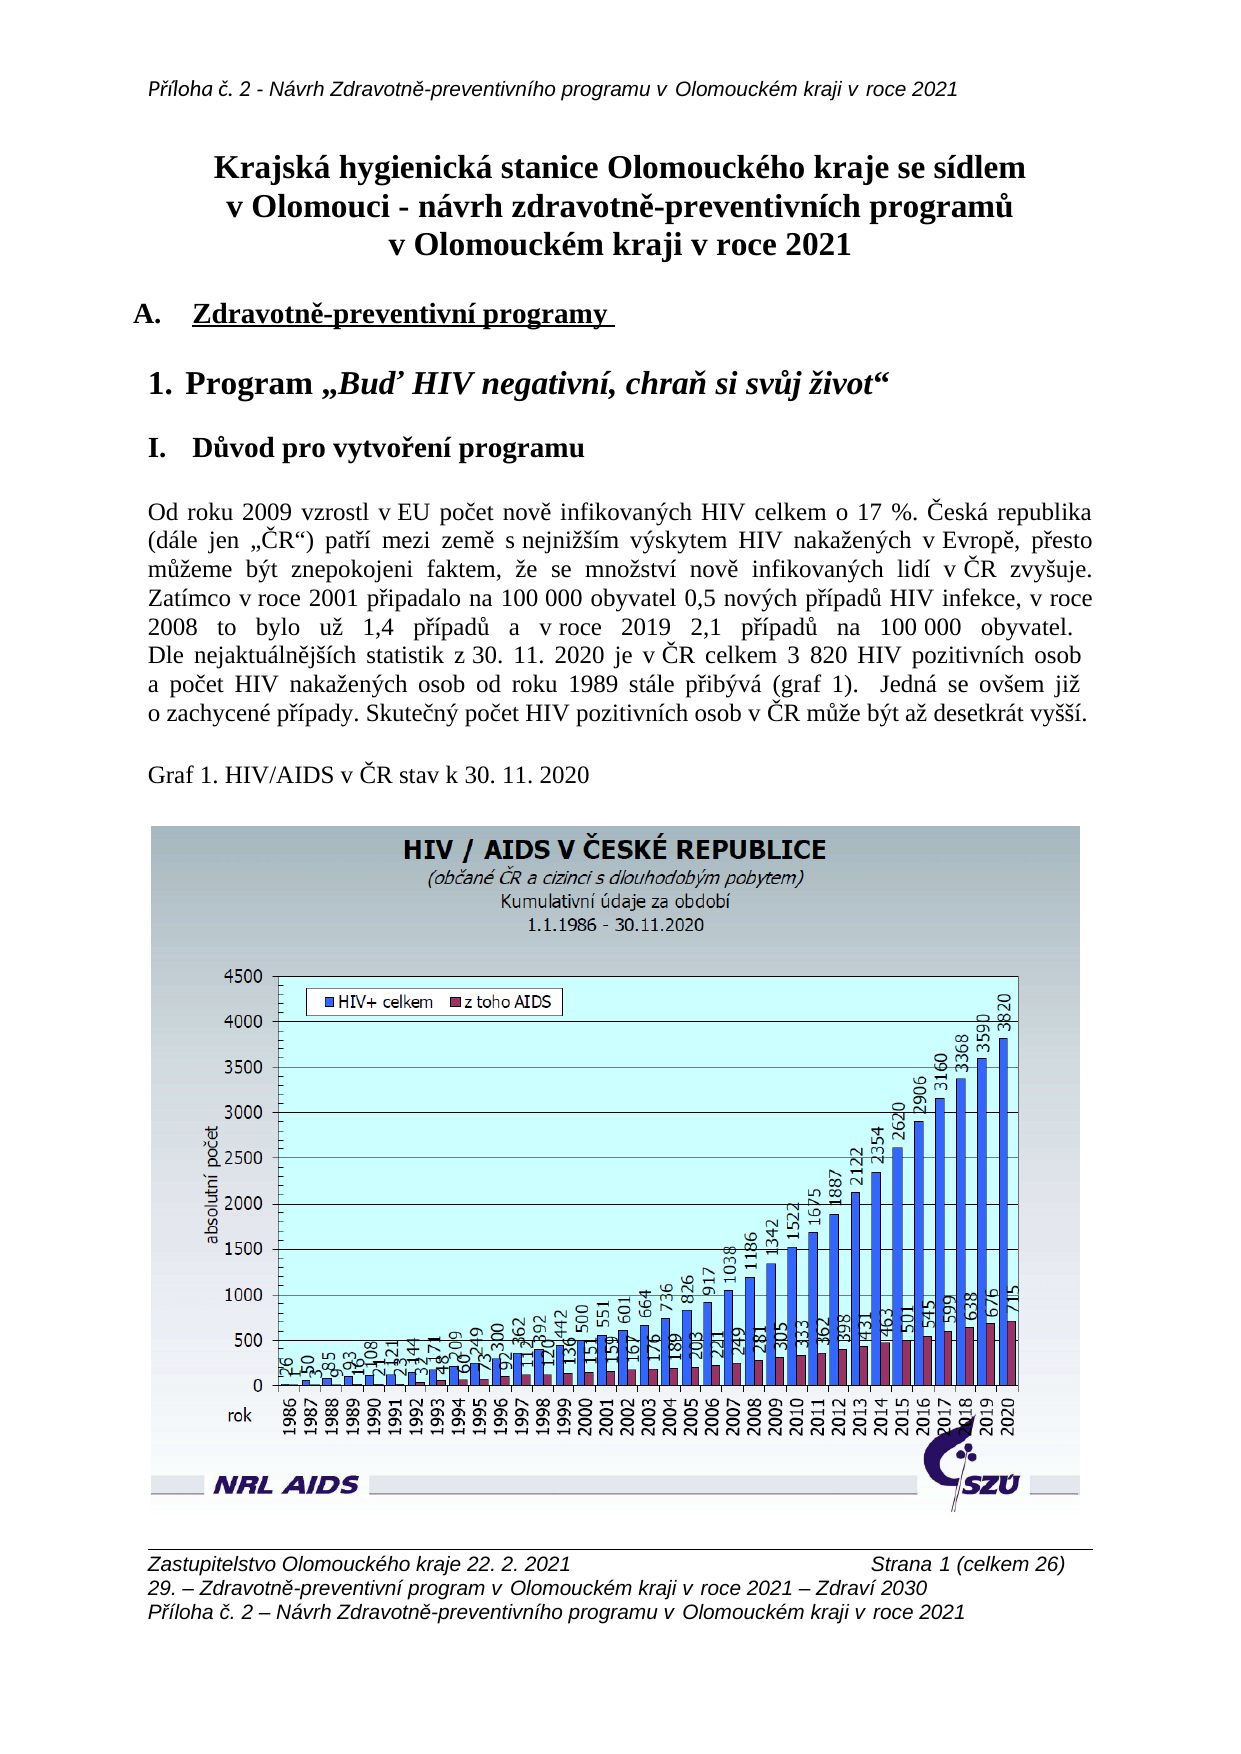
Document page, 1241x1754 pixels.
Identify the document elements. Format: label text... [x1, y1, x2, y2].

text Graf 1. HIV/AIDS v ČR stav k 30. 11. 2020 [148, 760, 1093, 789]
picture [147, 826, 1092, 1517]
text Krajská hygienická stanice Olomouckého kraje se sídlem v Olomouci - návrh zdravotně-preventivních programů v Olomouckém kraji v roce 2021 [148, 148, 1093, 263]
list Program „Buď HIV negativní, chraň si svůj život“ [148, 363, 1093, 402]
text Od roku 2009 vzrostl v EU počet nově infikovaných HIV celkem o 17 %. Česká republika (dále jen „ČR“) patří mezi země s nejnižším výskytem HIV nakažených v Evropě, přesto můžeme být znepokojeni faktem, že se množství nově infikovaných lidí v ČR zvyšuje. Zatímco v roce 2001 připadalo na 100 000 obyvatel 0,5 nových případů HIV infekce, v roce 2008 to bylo už 1,4 případů a v roce 2019 2,1 případů na 100 000 obyvatel. Dle nejaktuálnějších statistik z 30. 11. 2020 je v ČR celkem 3 820 HIV pozitivních osob a počet HIV nakažených osob od roku 1989 stále přibývá (graf 1). Jedná se ovšem již o zachycené případy. Skutečný počet HIV pozitivních osob v ČR může být až desetkrát vyšší. [148, 497, 1093, 727]
list Zdravotně-preventivní programy [133, 296, 1093, 330]
list Důvod pro vytvoření programu [148, 430, 1093, 464]
